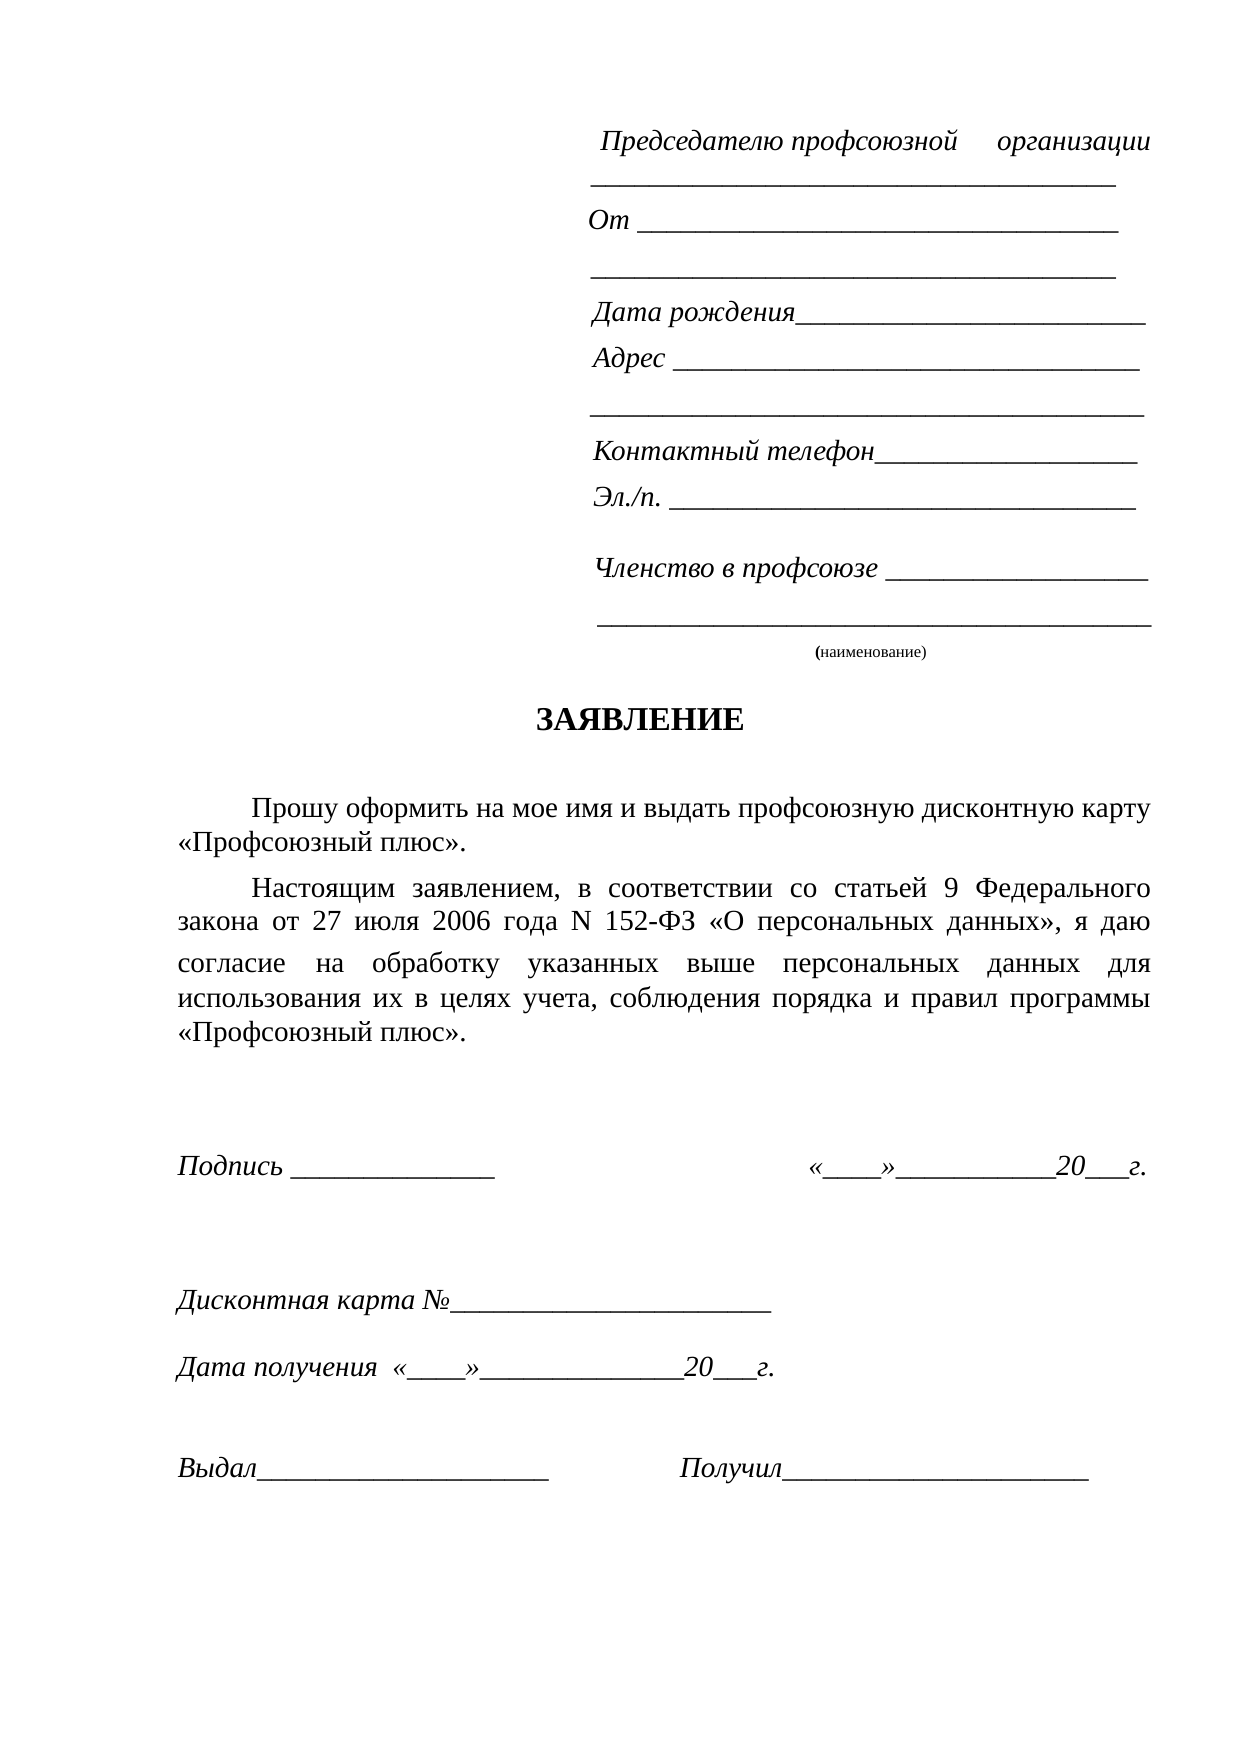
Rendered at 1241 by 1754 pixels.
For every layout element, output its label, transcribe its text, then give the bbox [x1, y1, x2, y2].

text ______________________________________ [177, 387, 1152, 420]
text Контактный телефон__________________ [177, 433, 1152, 466]
text Дисконтная карта №______________________ [177, 1282, 1152, 1316]
text ЗАЯВЛЕНИЕ [177, 699, 1152, 738]
text Прошу оформить на мое имя и выдать профсоюзную дисконтную карту «Профсоюзный плюс». [177, 790, 1152, 857]
text Дата получения «____»______________20___г. [177, 1349, 1152, 1383]
text Адрес ________________________________ [177, 341, 1152, 374]
text (наименование) [177, 642, 1152, 661]
text Дата рождения________________________ [177, 294, 1152, 328]
text Членство в профсоюзе __________________ [177, 550, 1152, 583]
text Настоящим заявлением, в соответствии со статьей 9 Федерального закона от 27 июля 2006 года N 152-ФЗ «О персональных данных», я даю согласие на обработку указанных выше персональных данных для использования их в целях учета, соблюдения порядка и правил программы «Профсоюзный плюс». [177, 870, 1152, 1047]
text Подпись ______________ «____»___________20___г. [177, 1148, 1152, 1181]
text Председателю профсоюзной организации ____________________________________ [208, 123, 1152, 190]
text Выдал____________________ Получил_____________________ [177, 1450, 1152, 1483]
text ______________________________________ [177, 596, 1152, 629]
text ____________________________________ [208, 248, 1152, 282]
text От _________________________________ [177, 202, 1152, 236]
text Эл./п. ________________________________ [177, 479, 1152, 512]
